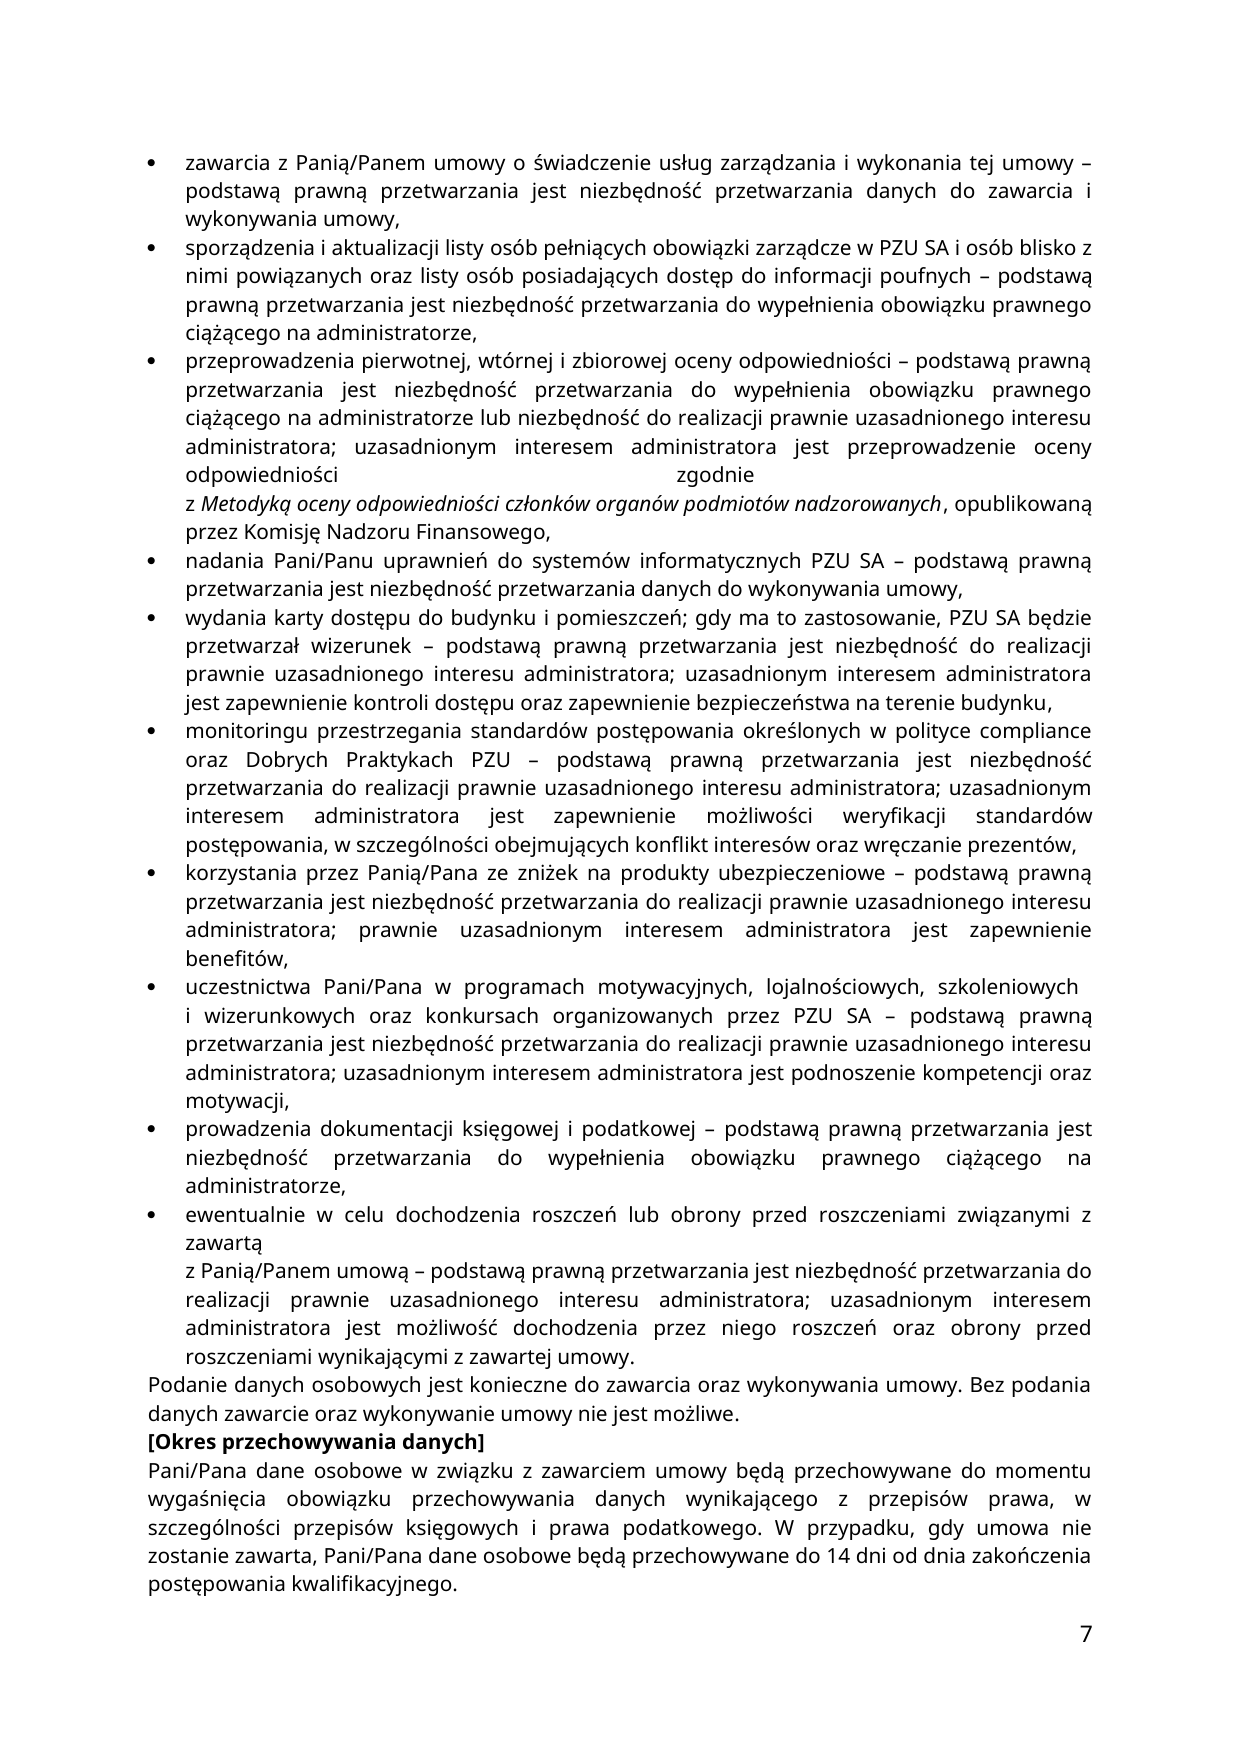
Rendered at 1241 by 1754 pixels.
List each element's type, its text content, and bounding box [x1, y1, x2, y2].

list ewentualnie w celu dochodzenia roszczeń lub obrony przed roszczeniami związanymi z zawartą z Panią/Panem umową – podstawą prawną przetwarzania jest niezbędność przetwarzania do realizacji prawnie uzasadnionego interesu administratora; uzasadnionym interesem administratora jest możliwość dochodzenia przez niego roszczeń oraz obrony przed roszczeniami wynikającymi z zawartej umowy. [148, 1200, 1093, 1370]
text [Okres przechowywania danych] [148, 1427, 1093, 1456]
list zawarcia z Panią/Panem umowy o świadczenie usług zarządzania i wykonania tej umowy – podstawą prawną przetwarzania jest niezbędność przetwarzania danych do zawarcia i wykonywania umowy, [148, 148, 1093, 233]
list wydania karty dostępu do budynku i pomieszczeń; gdy ma to zastosowanie, PZU SA będzie przetwarzał wizerunek – podstawą prawną przetwarzania jest niezbędność do realizacji prawnie uzasadnionego interesu administratora; uzasadnionym interesem administratora jest zapewnienie kontroli dostępu oraz zapewnienie bezpieczeństwa na terenie budynku, [148, 603, 1093, 716]
list nadania Pani/Panu uprawnień do systemów informatycznych PZU SA – podstawą prawną przetwarzania jest niezbędność przetwarzania danych do wykonywania umowy, [148, 546, 1093, 603]
list sporządzenia i aktualizacji listy osób pełniących obowiązki zarządcze w PZU SA i osób blisko z nimi powiązanych oraz listy osób posiadających dostęp do informacji poufnych – podstawą prawną przetwarzania jest niezbędność przetwarzania do wypełnienia obowiązku prawnego ciążącego na administratorze, [148, 233, 1093, 347]
list prowadzenia dokumentacji księgowej i podatkowej – podstawą prawną przetwarzania jest niezbędność przetwarzania do wypełnienia obowiązku prawnego ciążącego na administratorze, [148, 1114, 1093, 1200]
list uczestnictwa Pani/Pana w programach motywacyjnych, lojalnościowych, szkoleniowych i wizerunkowych oraz konkursach organizowanych przez PZU SA – podstawą prawną przetwarzania jest niezbędność przetwarzania do realizacji prawnie uzasadnionego interesu administratora; uzasadnionym interesem administratora jest podnoszenie kompetencji oraz motywacji, [148, 972, 1093, 1114]
list korzystania przez Panią/Pana ze zniżek na produkty ubezpieczeniowe – podstawą prawną przetwarzania jest niezbędność przetwarzania do realizacji prawnie uzasadnionego interesu administratora; prawnie uzasadnionym interesem administratora jest zapewnienie benefitów, [148, 858, 1093, 972]
list przeprowadzenia pierwotnej, wtórnej i zbiorowej oceny odpowiedniości – podstawą prawną przetwarzania jest niezbędność przetwarzania do wypełnienia obowiązku prawnego ciążącego na administratorze lub niezbędność do realizacji prawnie uzasadnionego interesu administratora; uzasadnionym interesem administratora jest przeprowadzenie oceny odpowiedniości zgodnie z Metodyką oceny odpowiedniości członków organów podmiotów nadzorowanych, opublikowaną przez Komisję Nadzoru Finansowego, [148, 347, 1093, 546]
list monitoringu przestrzegania standardów postępowania określonych w polityce compliance oraz Dobrych Praktykach PZU – podstawą prawną przetwarzania jest niezbędność przetwarzania do realizacji prawnie uzasadnionego interesu administratora; uzasadnionym interesem administratora jest zapewnienie możliwości weryfikacji standardów postępowania, w szczególności obejmujących konflikt interesów oraz wręczanie prezentów, [148, 716, 1093, 858]
text Pani/Pana dane osobowe w związku z zawarciem umowy będą przechowywane do momentu wygaśnięcia obowiązku przechowywania danych wynikającego z przepisów prawa, w szczególności przepisów księgowych i prawa podatkowego. W przypadku, gdy umowa nie zostanie zawarta, Pani/Pana dane osobowe będą przechowywane do 14 dni od dnia zakończenia postępowania kwalifikacyjnego. [148, 1456, 1093, 1598]
text Podanie danych osobowych jest konieczne do zawarcia oraz wykonywania umowy. Bez podania danych zawarcie oraz wykonywanie umowy nie jest możliwe. [148, 1370, 1093, 1427]
